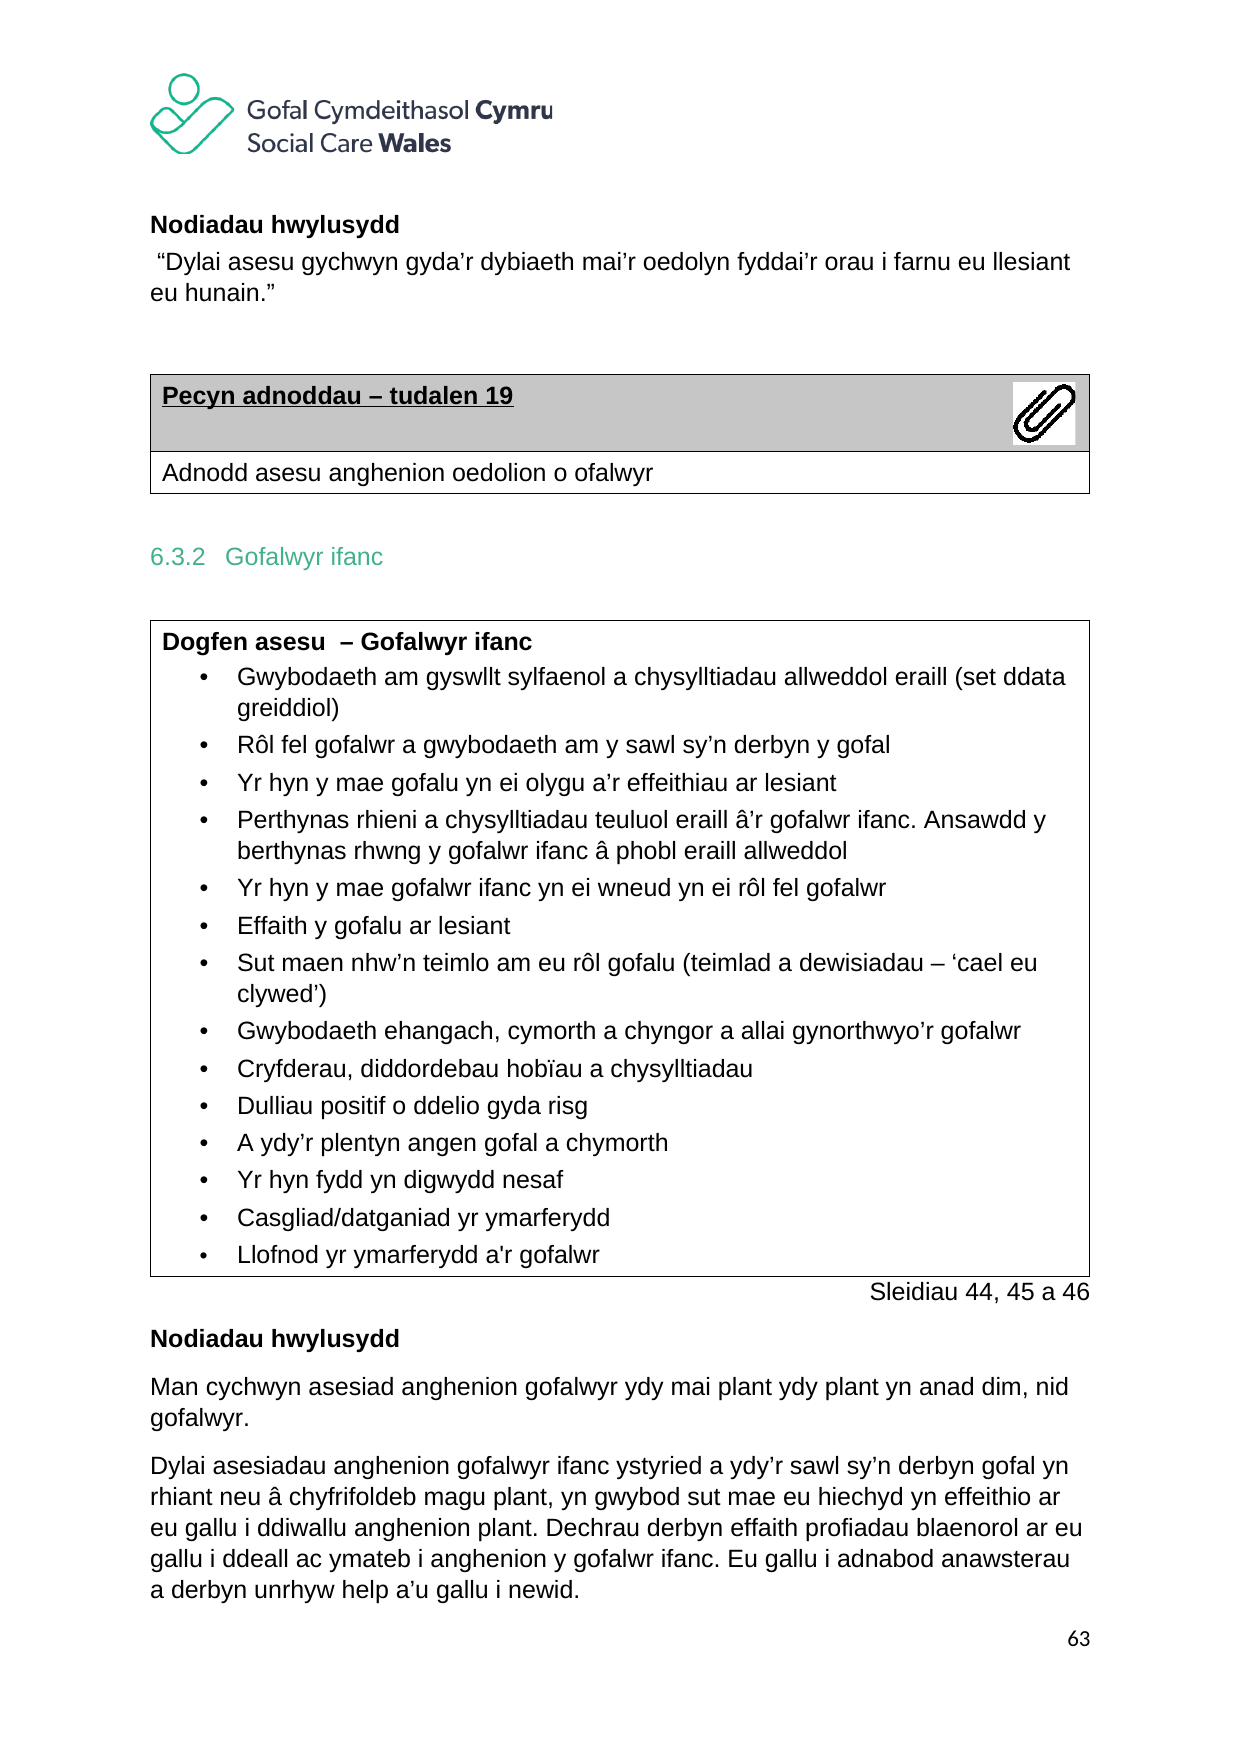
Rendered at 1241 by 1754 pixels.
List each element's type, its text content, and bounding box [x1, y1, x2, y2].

text Dylai asesiadau anghenion gofalwyr ifanc ystyried a ydy’r sawl sy’n derbyn gofal yn rhiant neu â chyfrifoldeb magu plant, yn gwybod sut mae eu hiechyd yn effeithio ar eu gallu i ddiwallu anghenion plant. Dechrau derbyn effaith profiadau blaenorol ar eu gallu i ddeall ac ymateb i anghenion y gofalwr ifanc. Eu gallu i adnabod anawsterau a derbyn unrhyw help a’u gallu i newid. [150, 1451, 1090, 1604]
text “Dylai asesu gychwyn gyda’r dybiaeth mai’r oedolyn fyddai’r orau i farnu eu llesiant eu hunain.” [150, 247, 1090, 307]
text Sleidiau 44, 45 a 46 [150, 1277, 1090, 1305]
text Man cychwyn asesiad anghenion gofalwyr ydy mai plant ydy plant yn anad dim, nid gofalwyr. [150, 1372, 1090, 1432]
subtitle Gofalwyr ifanc [150, 542, 1090, 571]
text Nodiadau hwylusydd [150, 1324, 1090, 1353]
text Nodiadau hwylusydd [150, 210, 1090, 239]
table_header Dogfen asesu – Gofalwyr ifanc Gwybodaeth am gyswllt sylfaenol a chysylltiadau allweddol eraill (set ddata greiddiol) Rôl fel gofalwr a gwybodaeth am y sawl sy’n derbyn y gofal Yr hyn y mae gofalu yn ei olygu a’r effeithiau ar lesiant Perthynas rhieni a chysylltiadau teuluol eraill â’r gofalwr ifanc. Ansawdd y berthynas rhwng y gofalwr ifanc â phobl eraill allweddol Yr hyn y mae gofalwr ifanc yn ei wneud yn ei rôl fel gofalwr Effaith y gofalu ar lesiant Sut maen nhw’n teimlo am eu rôl gofalu (teimlad a dewisiadau – ‘cael eu clywed’) Gwybodaeth ehangach, cymorth a chyngor a allai gynorthwyo’r gofalwr Cryfderau, diddordebau hobïau a chysylltiadau Dulliau positif o ddelio gyda risg A ydy’r plentyn angen gofal a chymorth Yr hyn fydd yn digwydd nesaf Casgliad/datganiad yr ymarferydd Llofnod yr ymarferydd a'r gofalwr [151, 621, 1089, 1276]
table_cell Adnodd asesu anghenion oedolion o ofalwyr [151, 452, 1089, 493]
table_header Pecyn adnoddau – tudalen 19 [151, 375, 1089, 451]
